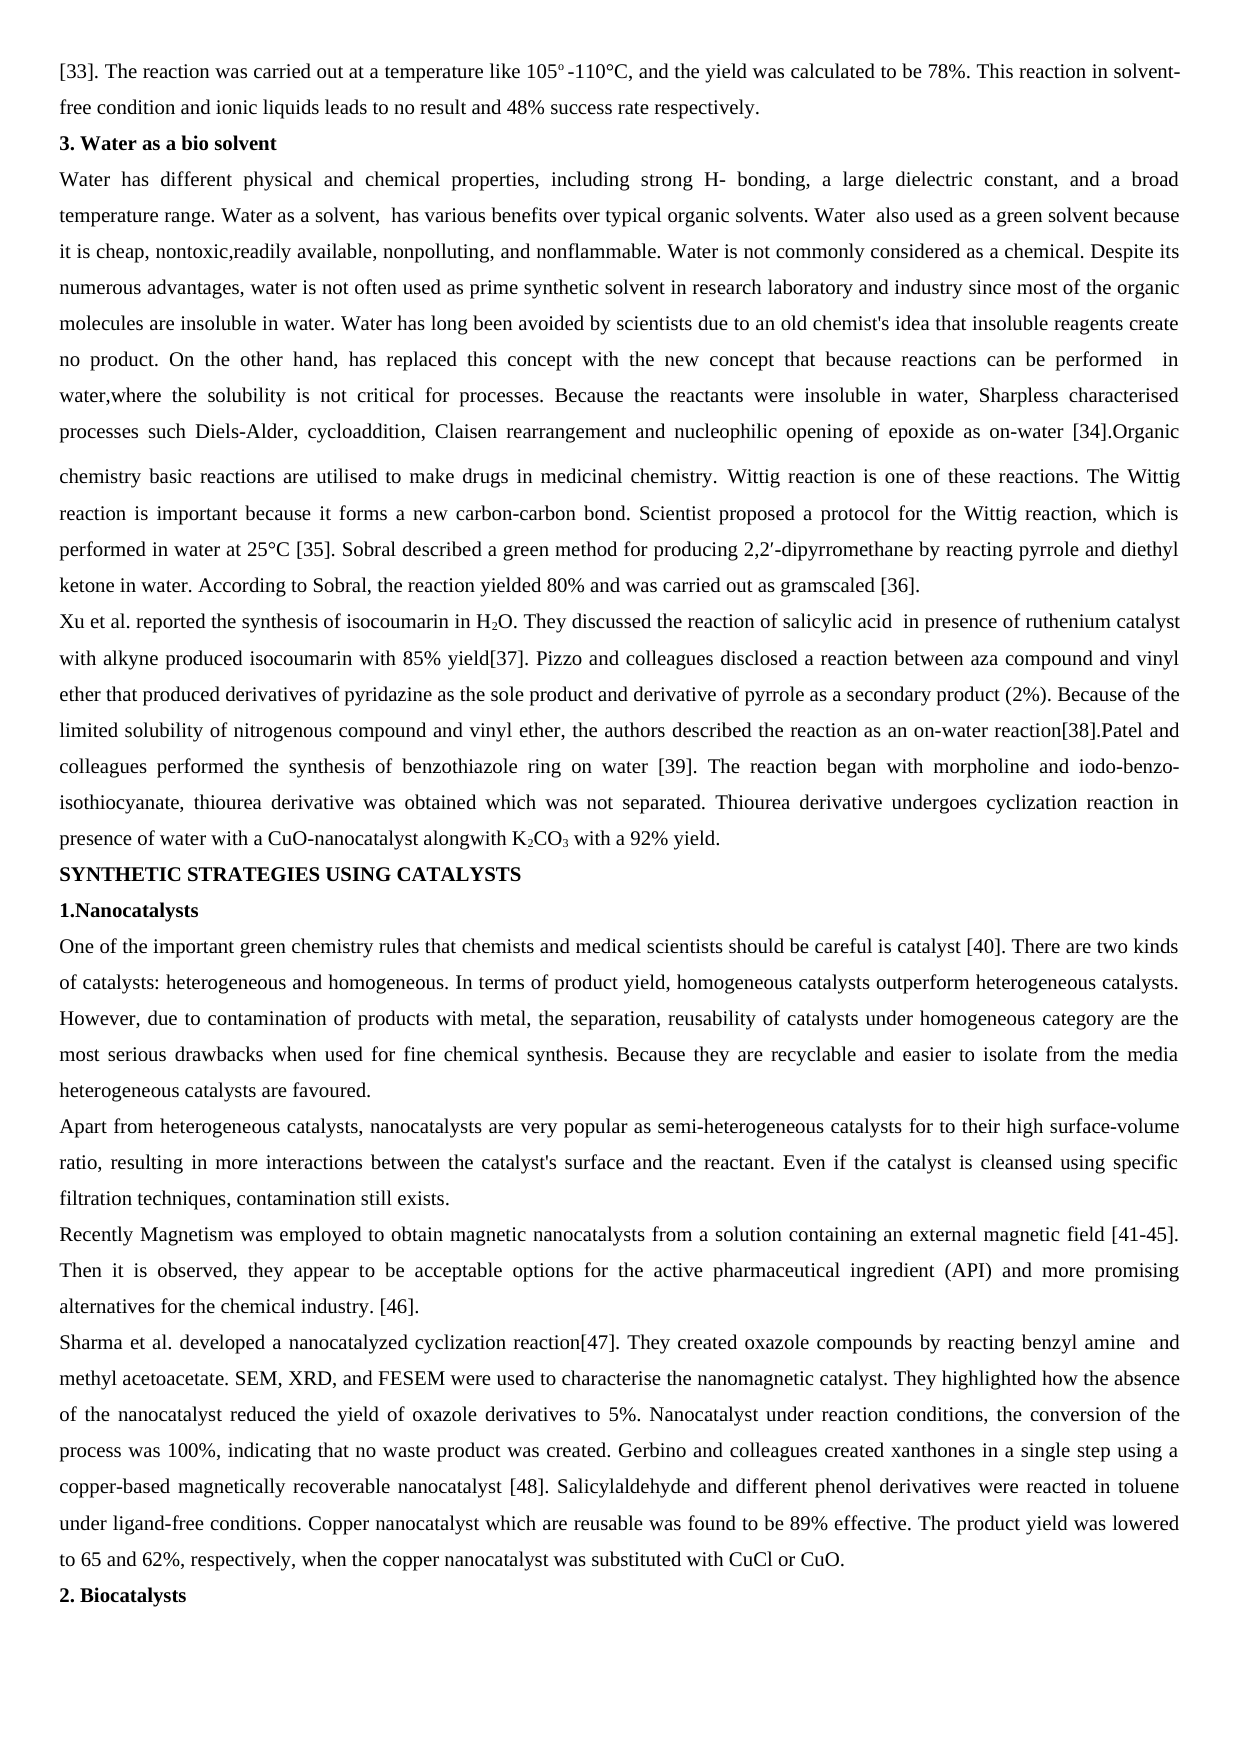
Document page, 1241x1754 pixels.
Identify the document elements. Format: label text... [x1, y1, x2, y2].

text 1.Nanocatalysts [59, 898, 1181, 922]
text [59, 59, 1181, 119]
text Water has different physical and chemical properties, including strong H- bonding, a large dielectric constant, and a broad temperature range. Water as a solvent, has various benefits over typical organic solvents. Water also used as a green solvent because it is cheap, nontoxic,readily available, nonpolluting, and nonflammable. Water is not commonly considered as a chemical. Despite its numerous advantages, water is not often used as prime synthetic solvent in research laboratory and industry since most of the organic molecules are insoluble in water. Water has long been avoided by scientists due to an old chemist's idea that insoluble reagents create no product. On the other hand, has replaced this concept with the new concept that because reactions can be performed in water,where the solubility is not critical for processes. Because the reactants were insoluble in water, Sharpless characterised processes such Diels-Alder, cycloaddition, Claisen rearrangement and nucleophilic opening of epoxide as on-water [34].Organic chemistry basic reactions are utilised to make drugs in medicinal chemistry. Wittig reaction is one of these reactions. The Wittig reaction is important because it forms a new carbon-carbon bond. Scientist proposed a protocol for the Wittig reaction, which is performed in water at 25°C [35]. Sobral described a green method for producing 2,2′-dipyrromethane by reacting pyrrole and diethyl ketone in water. According to Sobral, the reaction yielded 80% and was carried out as gramscaled [36]. [59, 167, 1181, 597]
text 3. Water as a bio solvent [59, 131, 1181, 155]
text One of the important green chemistry rules that chemists and medical scientists should be careful is catalyst [40]. There are two kinds of catalysts: heterogeneous and homogeneous. In terms of product yield, homogeneous catalysts outperform heterogeneous catalysts. However, due to contamination of products with metal, the separation, reusability of catalysts under homogeneous category are the most serious drawbacks when used for fine chemical synthesis. Because they are recyclable and easier to isolate from the media heterogeneous catalysts are favoured. [59, 934, 1181, 1102]
text SYNTHETIC STRATEGIES USING CATALYSTS [59, 862, 1181, 886]
text Sharma et al. developed a nanocatalyzed cyclization reaction[47]. They created oxazole compounds by reacting benzyl amine and methyl acetoacetate. SEM, XRD, and FESEM were used to characterise the nanomagnetic catalyst. They highlighted how the absence of the nanocatalyst reduced the yield of oxazole derivatives to 5%. Nanocatalyst under reaction conditions, the conversion of the process was 100%, indicating that no waste product was created. Gerbino and colleagues created xanthones in a single step using a copper-based magnetically recoverable nanocatalyst [48]. Salicylaldehyde and different phenol derivatives were reacted in toluene under ligand-free conditions. Copper nanocatalyst which are reusable was found to be 89% effective. The product yield was lowered to 65 and 62%, respectively, when the copper nanocatalyst was substituted with CuCl or CuO. [59, 1330, 1181, 1571]
text Apart from heterogeneous catalysts, nanocatalysts are very popular as semi-heterogeneous catalysts for to their high surface-volume ratio, resulting in more interactions between the catalyst's surface and the reactant. Even if the catalyst is cleansed using specific filtration techniques, contamination still exists. [59, 1114, 1181, 1210]
text Xu et al. reported the synthesis of isocoumarin in H2O. They discussed the reaction of salicylic acid in presence of ruthenium catalyst with alkyne produced isocoumarin with 85% yield[37]. Pizzo and colleagues disclosed a reaction between aza compound and vinyl ether that produced derivatives of pyridazine as the sole product and derivative of pyrrole as a secondary product (2%). Because of the limited solubility of nitrogenous compound and vinyl ether, the authors described the reaction as an on-water reaction[38].Patel and colleagues performed the synthesis of benzothiazole ring on water [39]. The reaction began with morpholine and iodo-benzo-isothiocyanate, thiourea derivative was obtained which was not separated. Thiourea derivative undergoes cyclization reaction in presence of water with a CuO-nanocatalyst alongwith K2CO3 with a 92% yield. [59, 609, 1181, 850]
text 2. Biocatalysts [59, 1582, 1181, 1607]
text Recently Magnetism was employed to obtain magnetic nanocatalysts from a solution containing an external magnetic field [41-45]. Then it is observed, they appear to be acceptable options for the active pharmaceutical ingredient (API) and more promising alternatives for the chemical industry. [46]. [59, 1222, 1181, 1318]
